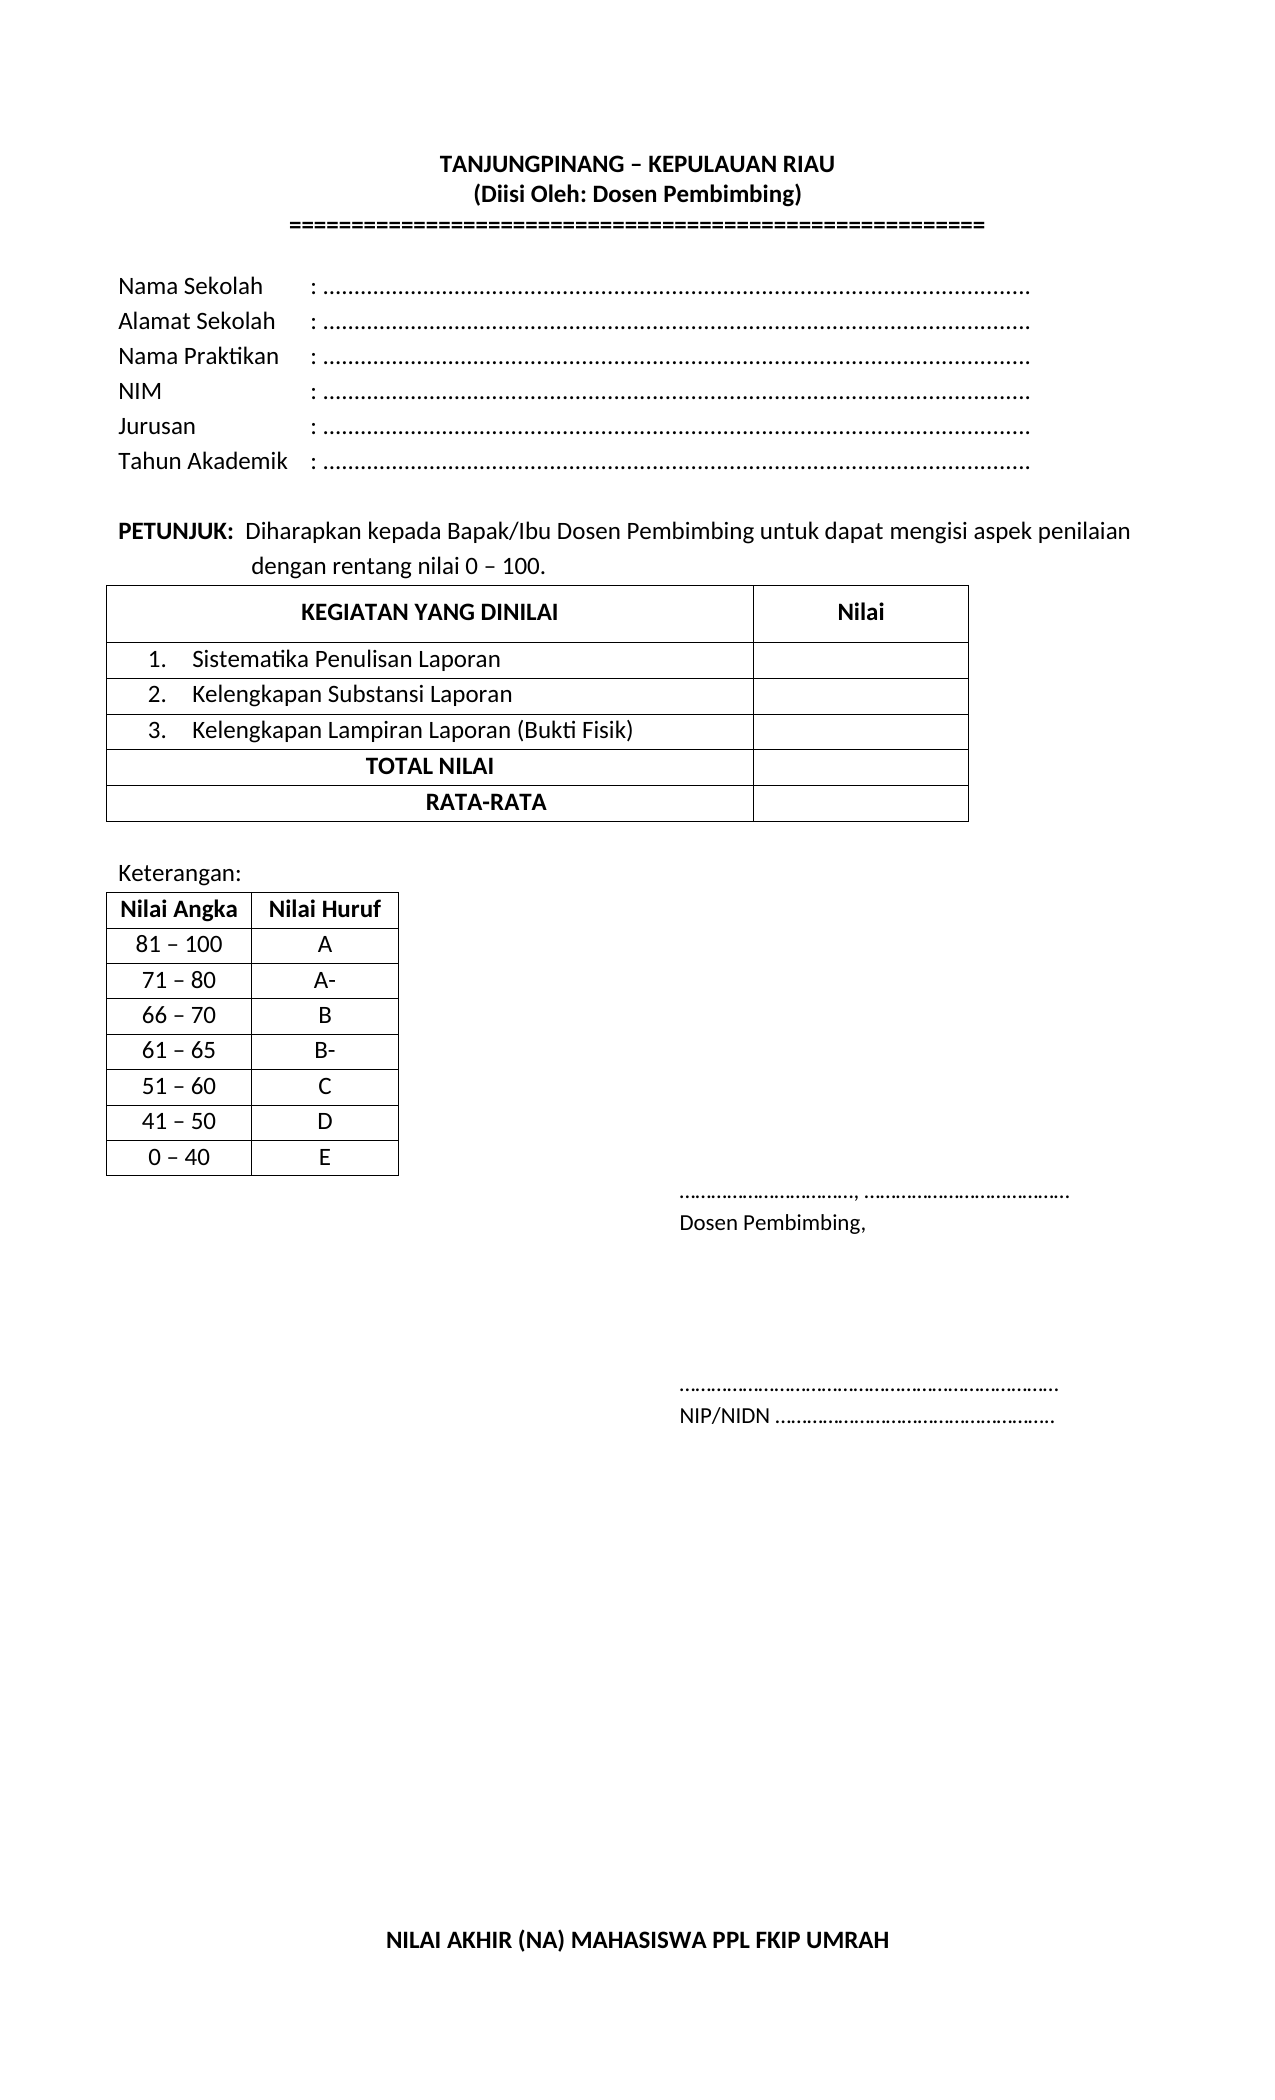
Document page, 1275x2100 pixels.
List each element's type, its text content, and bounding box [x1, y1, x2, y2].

text ======================================================== [118, 209, 1157, 239]
table_cell 51 – 60 [107, 1070, 251, 1104]
text ……………………………………………………………… [679, 1369, 1157, 1397]
table_cell C [252, 1070, 398, 1104]
text PETUNJUK: Diharapkan kepada Bapak/Ibu Dosen Pembimbing untuk dapat mengisi aspek penilaian dengan rentang nilai 0 – 100. [118, 515, 1157, 580]
table_cell D [252, 1106, 398, 1140]
table_cell 41 – 50 [107, 1106, 251, 1140]
text Nama Sekolah : [118, 270, 1157, 300]
table_header KEGIATAN YANG DINILAI [107, 586, 753, 642]
table_cell 81 – 100 [107, 929, 251, 963]
table_header Nilai [754, 586, 968, 642]
table_cell 66 – 70 [107, 999, 251, 1034]
text NIM : [118, 375, 1157, 405]
text Jurusan : [118, 410, 1157, 440]
table_cell [754, 786, 968, 821]
text Alamat Sekolah : [118, 305, 1157, 335]
table_cell Kelengkapan Lampiran Laporan (Bukti Fisik) [107, 715, 753, 749]
table_cell 0 – 40 [107, 1141, 251, 1175]
table_cell B [252, 999, 398, 1034]
table_header Nilai Huruf [252, 893, 398, 927]
table_cell TOTAL NILAI [107, 750, 753, 785]
text NIP/NIDN …………………………………………….. [679, 1402, 1157, 1430]
text ……………………………, ………………………………… [679, 1176, 1157, 1204]
table_cell [754, 750, 968, 785]
text Keterangan: [118, 857, 1157, 887]
table_cell Sistematika Penulisan Laporan [107, 643, 753, 678]
table_cell 61 – 65 [107, 1035, 251, 1069]
table_cell RATA-RATA [107, 786, 753, 821]
table_cell E [252, 1141, 398, 1175]
table_cell A- [252, 964, 398, 998]
text Dosen Pembimbing, [679, 1208, 1157, 1237]
table_cell 71 – 80 [107, 964, 251, 998]
table_header Nilai Angka [107, 893, 251, 927]
text NILAI AKHIR (NA) MAHASISWA PPL FKIP UMRAH [118, 1924, 1157, 1954]
table_cell [754, 715, 968, 749]
table_cell Kelengkapan Substansi Laporan [107, 679, 753, 713]
text (Diisi Oleh: Dosen Pembimbing) [118, 178, 1157, 209]
table_cell [754, 679, 968, 713]
text Tahun Akademik : [118, 445, 1157, 475]
table_cell A [252, 929, 398, 963]
table_cell B- [252, 1035, 398, 1069]
table_cell [754, 643, 968, 678]
text TANJUNGPINANG – KEPULAUAN RIAU [118, 148, 1157, 178]
text Nama Praktikan : [118, 340, 1157, 370]
